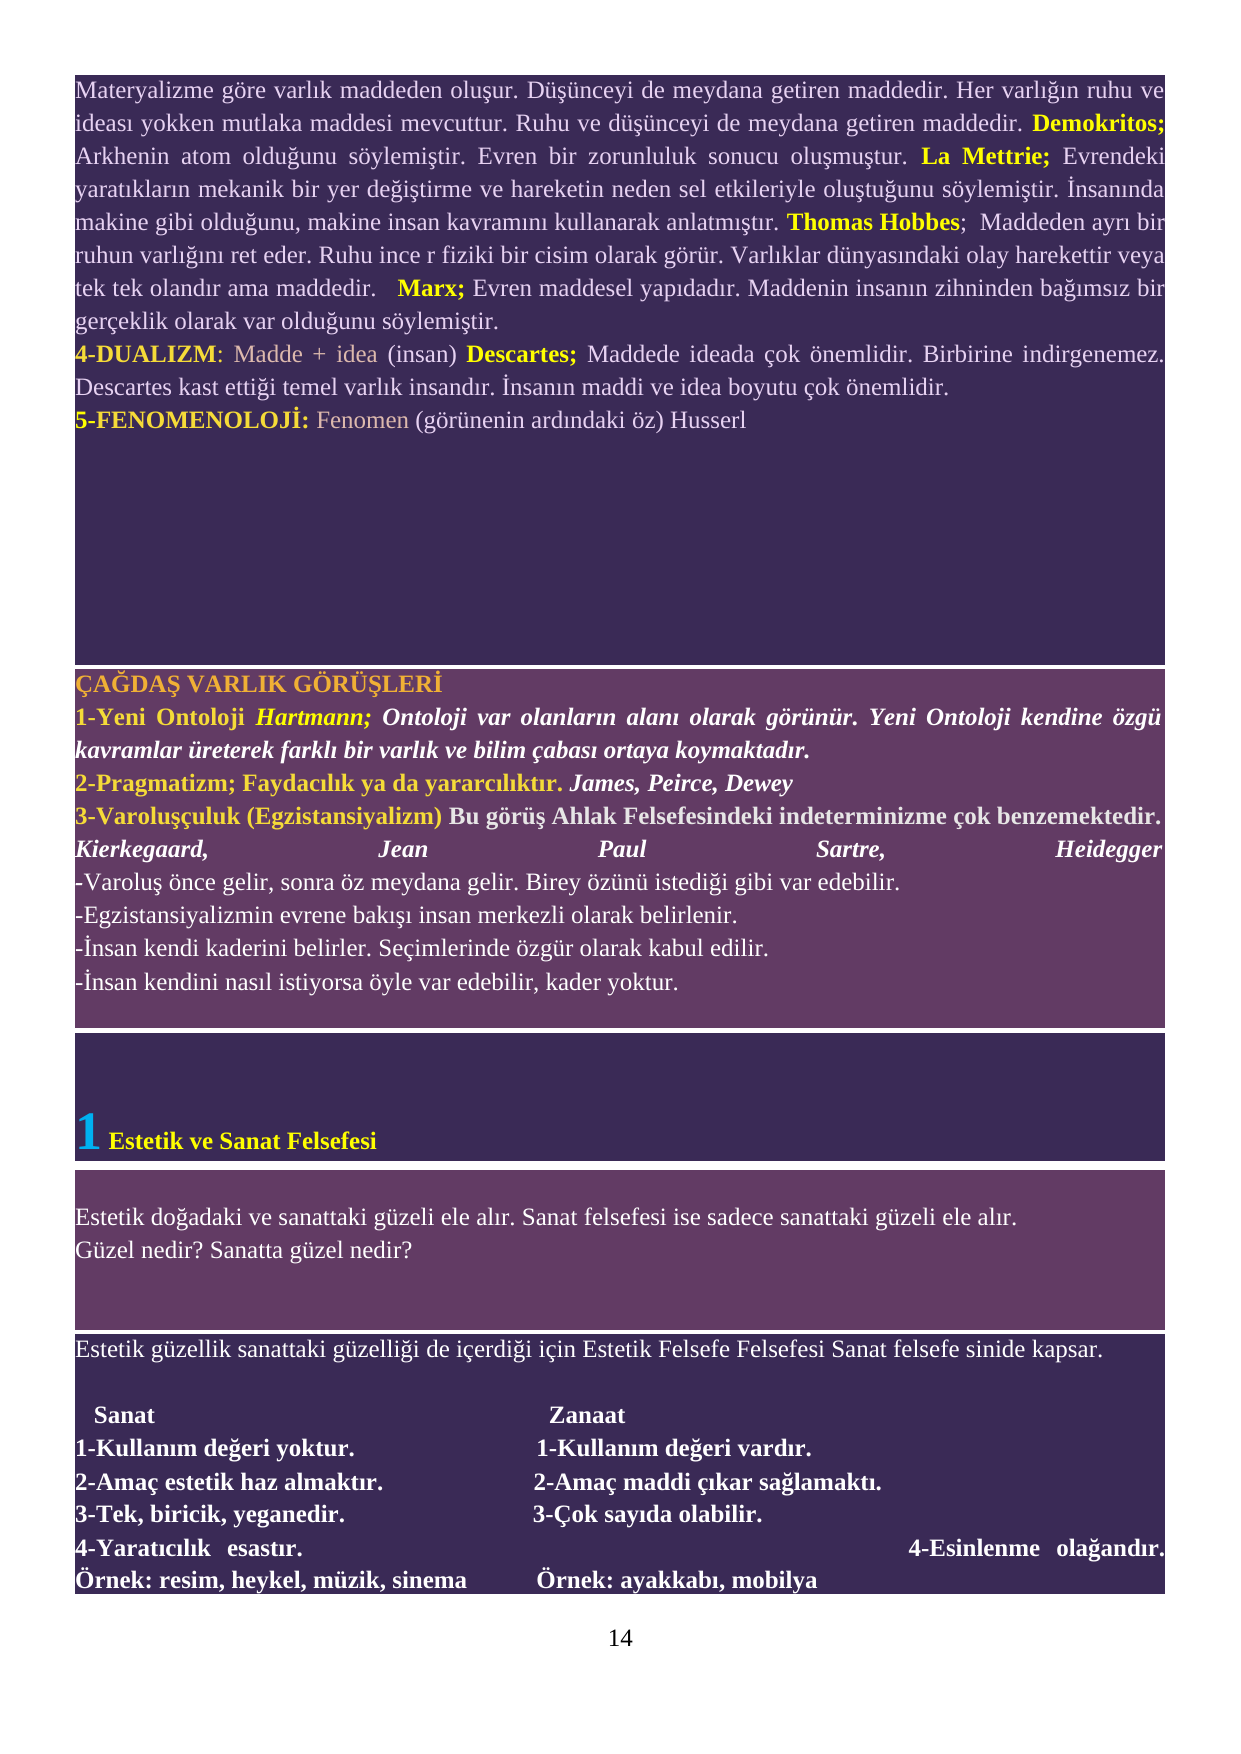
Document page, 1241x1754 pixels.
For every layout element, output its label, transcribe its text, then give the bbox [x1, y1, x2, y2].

text Estetik doğadaki ve sanattaki güzeli ele alır. Sanat felsefesi ise sadece sanattaki güzeli ele alır. [75, 1202, 1165, 1231]
text Sanat Zanaat [75, 1401, 1165, 1429]
text Kierkegaard, Jean Paul Sartre, Heidegger -Varoluş önce gelir, sonra öz meydana gelir. Birey özünü istediği gibi var edebilir. [75, 834, 1165, 896]
text -İnsan kendi kaderini belirler. Seçimlerinde özgür olarak kabul edilir. [75, 933, 1165, 962]
text 2-Amaç estetik haz almaktır. 2-Amaç maddi çıkar sağlamaktı. [75, 1467, 1165, 1495]
text 1-Kullanım değeri yoktur. 1-Kullanım değeri vardır. [75, 1433, 1165, 1462]
text 5-FENOMENOLOJİ: Fenomen (görünenin ardındaki öz) Husserl [75, 405, 1165, 434]
text 2-Pragmatizm; Faydacılık ya da yararcılıktır. James, Peirce, Dewey [75, 768, 1165, 797]
text -İnsan kendini nasıl istiyorsa öyle var edebilir, kader yoktur. [75, 967, 1165, 995]
text Güzel nedir? Sanatta güzel nedir? [75, 1235, 1165, 1264]
text ÇAĞDAŞ VARLIK GÖRÜŞLERİ [75, 669, 1165, 698]
text Estetik güzellik sanattaki güzelliği de içerdiği için Estetik Felsefe Felsefesi Sanat felsefe sinide kapsar. [75, 1334, 1165, 1363]
text Materyalizme göre varlık maddeden oluşur. Düşünceyi de meydana getiren maddedir. Her varlığın ruhu ve ideası yokken mutlaka maddesi mevcuttur. Ruhu ve düşünceyi de meydana getiren maddedir. Demokritos; Arkhenin atom olduğunu söylemiştir. Evren bir zorunluluk sonucu oluşmuştur. La Mettrie; Evrendeki yaratıkların mekanik bir yer değiştirme ve hareketin neden sel etkileriyle oluştuğunu söylemiştir. İnsanında makine gibi olduğunu, makine insan kavramını kullanarak anlatmıştır. Thomas Hobbes; Maddeden ayrı bir ruhun varlığını ret eder. Ruhu ince r fiziki bir cisim olarak görür. Varlıklar dünyasındaki olay harekettir veya tek tek olandır ama maddedir. Marx; Evren maddesel yapıdadır. Maddenin insanın zihninden bağımsız bir gerçeklik olarak var olduğunu söylemiştir. [75, 75, 1165, 335]
text 3-Varoluşçuluk (Egzistansiyalizm) Bu görüş Ahlak Felsefesindeki indeterminizme çok benzemektedir. [75, 801, 1165, 830]
text -Egzistansiyalizmin evrene bakışı insan merkezli olarak belirlenir. [75, 901, 1165, 929]
text 1 Estetik ve Sanat Felsefesi [75, 1099, 1165, 1161]
text 4-DUALIZM: Madde + idea (insan) Descartes; Maddede ideada çok önemlidir. Birbirine indirgenemez. Descartes kast ettiği temel varlık insandır. İnsanın maddi ve idea boyutu çok önemlidir. [75, 339, 1165, 401]
text 3-Tek, biricik, yeganedir. 3-Çok sayıda olabilir. [75, 1499, 1165, 1528]
text 1-Yeni Ontoloji Hartmann; Ontoloji var olanların alanı olarak görünür. Yeni Ontoloji kendine özgü kavramlar üreterek farklı bir varlık ve bilim çabası ortaya koymaktadır. [75, 702, 1165, 764]
text 4-Yaratıcılık esastır. 4-Esinlenme olağandır. Örnek: resim, heykel, müzik, sinema Örnek: ayakkabı, mobilya [75, 1533, 1165, 1594]
